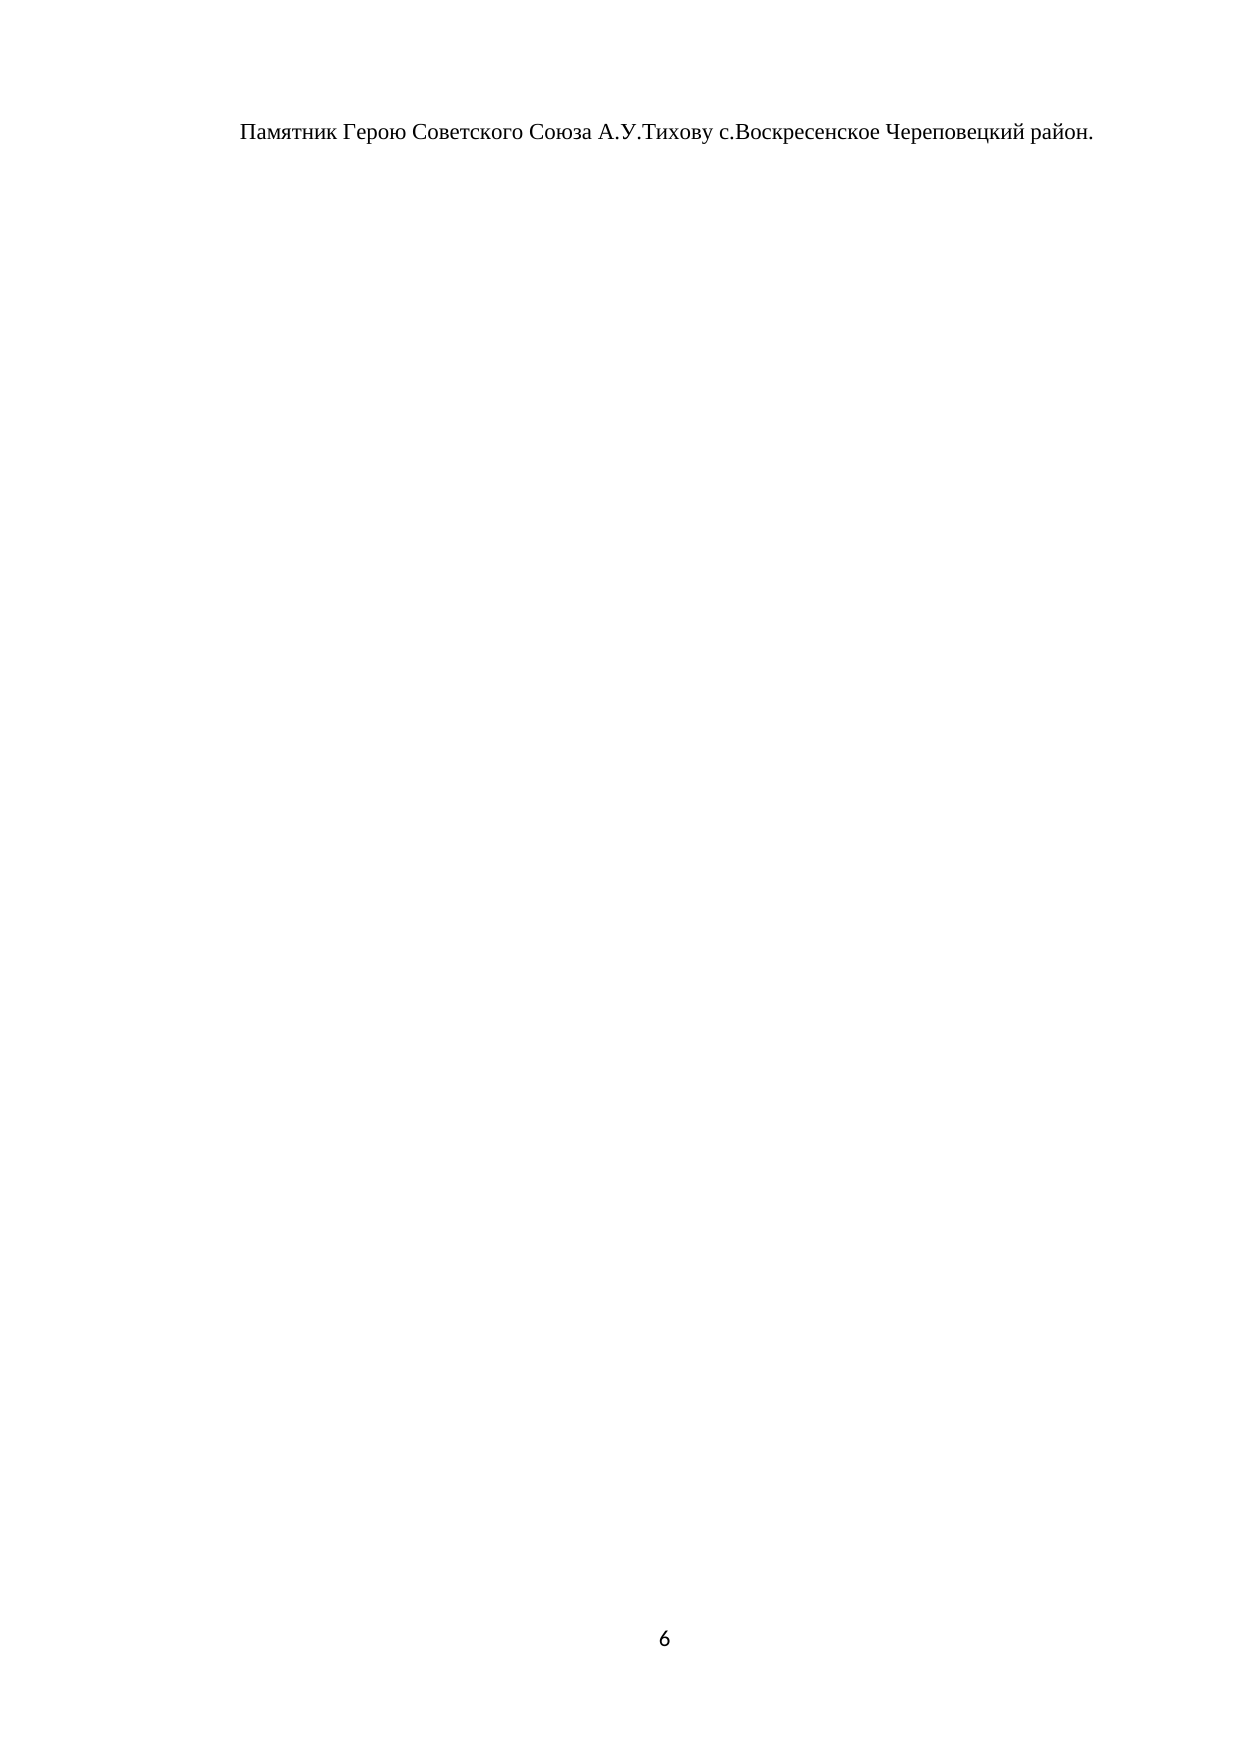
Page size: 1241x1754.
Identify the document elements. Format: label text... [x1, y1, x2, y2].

text Памятник Герою Советского Союза А.У.Тихову с.Воскресенское Череповецкий район. [177, 118, 1152, 144]
